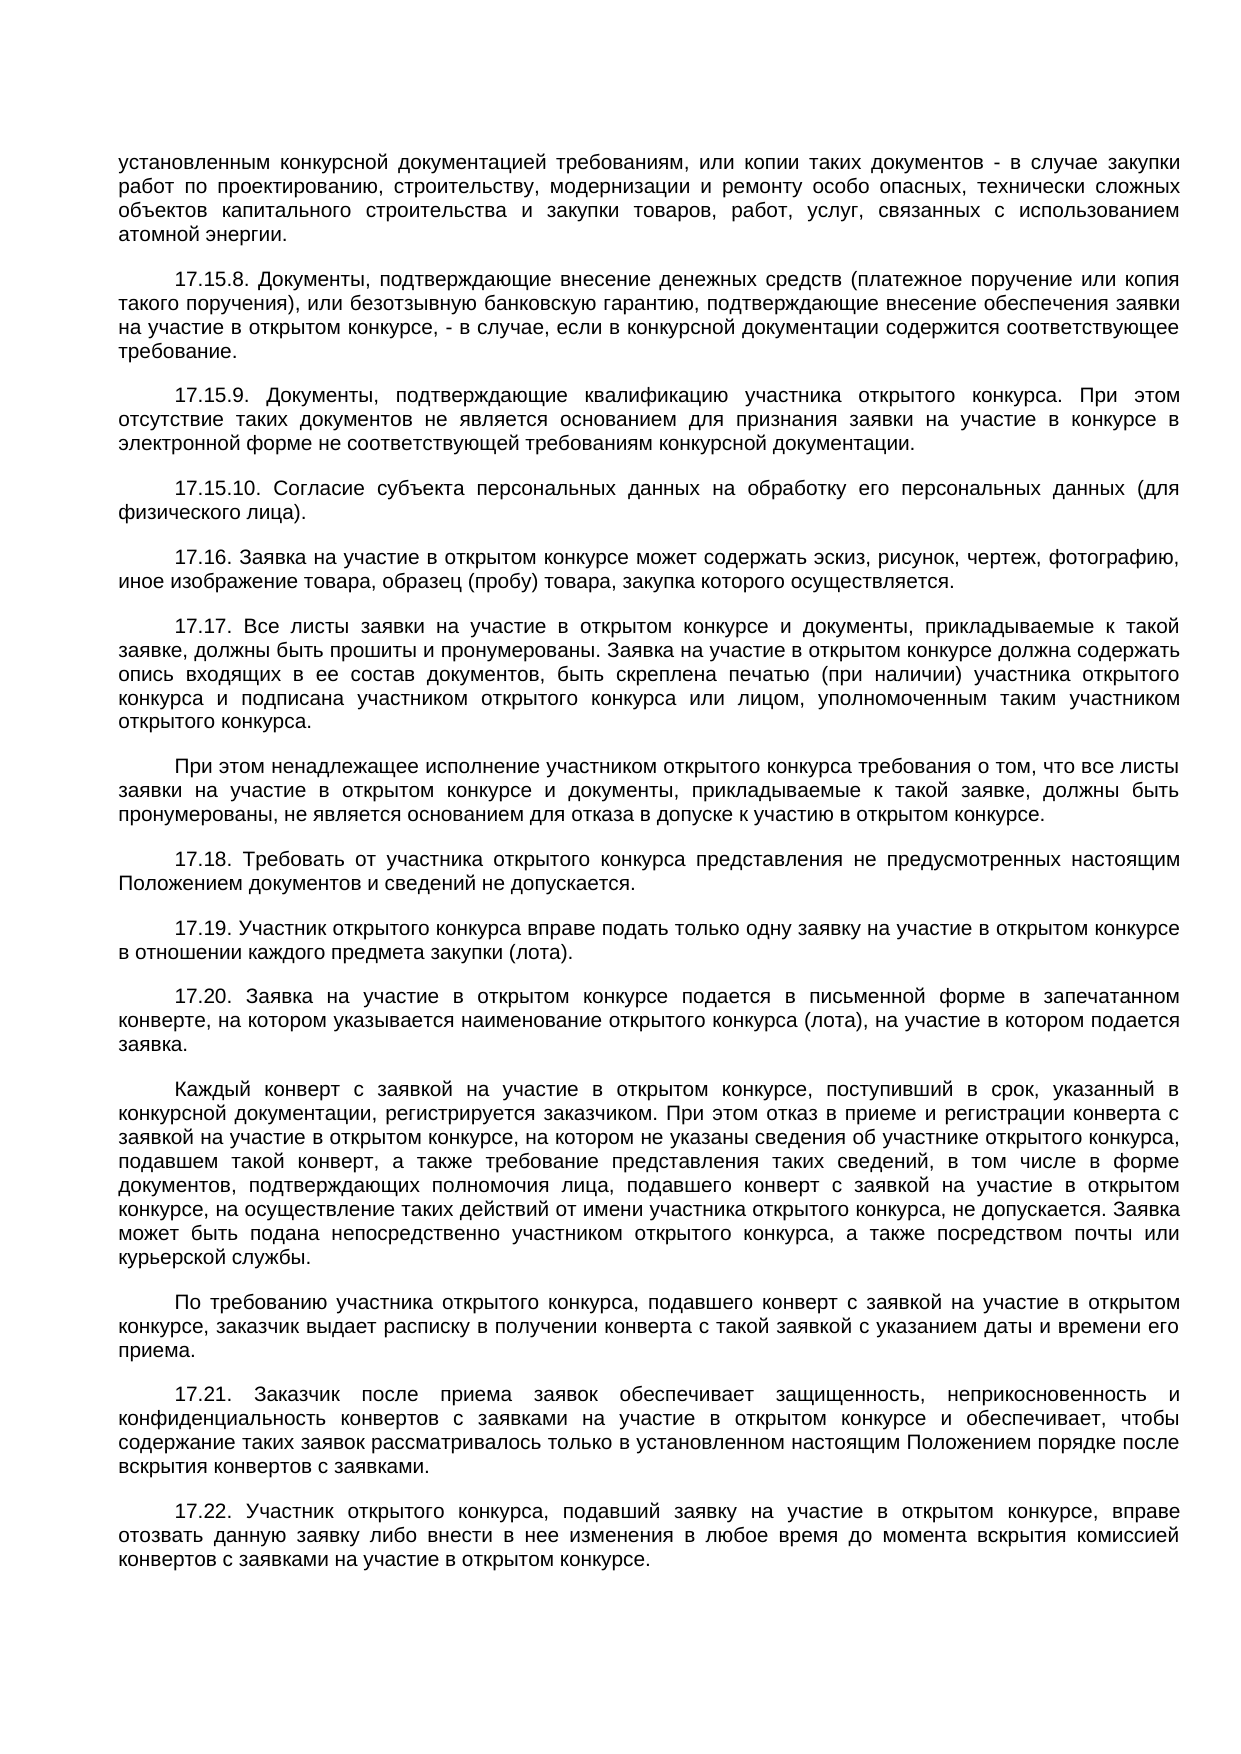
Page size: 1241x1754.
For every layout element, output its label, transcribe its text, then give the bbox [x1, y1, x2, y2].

text 17.20. Заявка на участие в открытом конкурсе подается в письменной форме в запечатанном конверте, на котором указывается наименование открытого конкурса (лота), на участие в котором подается заявка. [118, 984, 1181, 1056]
text 17.18. Требовать от участника открытого конкурса представления не предусмотренных настоящим Положением документов и сведений не допускается. [118, 847, 1181, 895]
text Каждый конверт с заявкой на участие в открытом конкурсе, поступивший в срок, указанный в конкурсной документации, регистрируется заказчиком. При этом отказ в приеме и регистрации конверта с заявкой на участие в открытом конкурсе, на котором не указаны сведения об участнике открытого конкурса, подавшем такой конверт, а также требование представления таких сведений, в том числе в форме документов, подтверждающих полномочия лица, подавшего конверт с заявкой на участие в открытом конкурсе, на осуществление таких действий от имени участника открытого конкурса, не допускается. Заявка может быть подана непосредственно участником открытого конкурса, а также посредством почты или курьерской службы. [118, 1077, 1181, 1269]
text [118, 150, 1181, 246]
text 17.17. Все листы заявки на участие в открытом конкурсе и документы, прикладываемые к такой заявке, должны быть прошиты и пронумерованы. Заявка на участие в открытом конкурсе должна содержать опись входящих в ее состав документов, быть скреплена печатью (при наличии) участника открытого конкурса и подписана участником открытого конкурса или лицом, уполномоченным таким участником открытого конкурса. [118, 613, 1181, 733]
text 17.15.10. Согласие субъекта персональных данных на обработку его персональных данных (для физического лица). [118, 476, 1181, 524]
text 17.15.9. Документы, подтверждающие квалификацию участника открытого конкурса. При этом отсутствие таких документов не является основанием для признания заявки на участие в конкурсе в электронной форме не соответствующей требованиям конкурсной документации. [118, 383, 1181, 455]
text 17.15.8. Документы, подтверждающие внесение денежных средств (платежное поручение или копия такого поручения), или безотзывную банковскую гарантию, подтверждающие внесение обеспечения заявки на участие в открытом конкурсе, - в случае, если в конкурсной документации содержится соответствующее требование. [118, 267, 1181, 362]
text 17.19. Участник открытого конкурса вправе подать только одну заявку на участие в открытом конкурсе в отношении каждого предмета закупки (лота). [118, 916, 1181, 963]
text 17.16. Заявка на участие в открытом конкурсе может содержать эскиз, рисунок, чертеж, фотографию, иное изображение товара, образец (пробу) товара, закупка которого осуществляется. [118, 545, 1181, 593]
text 17.22. Участник открытого конкурса, подавший заявку на участие в открытом конкурсе, вправе отозвать данную заявку либо внести в нее изменения в любое время до момента вскрытия комиссией конвертов с заявками на участие в открытом конкурсе. [118, 1499, 1181, 1571]
text По требованию участника открытого конкурса, подавшего конверт с заявкой на участие в открытом конкурсе, заказчик выдает расписку в получении конверта с такой заявкой с указанием даты и времени его приема. [118, 1289, 1181, 1361]
text При этом ненадлежащее исполнение участником открытого конкурса требования о том, что все листы заявки на участие в открытом конкурсе и документы, прикладываемые к такой заявке, должны быть пронумерованы, не является основанием для отказа в допуске к участию в открытом конкурсе. [118, 754, 1181, 826]
text 17.21. Заказчик после приема заявок обеспечивает защищенность, неприкосновенность и конфиденциальность конвертов с заявками на участие в открытом конкурсе и обеспечивает, чтобы содержание таких заявок рассматривалось только в установленном настоящим Положением порядке после вскрытия конвертов с заявками. [118, 1382, 1181, 1478]
